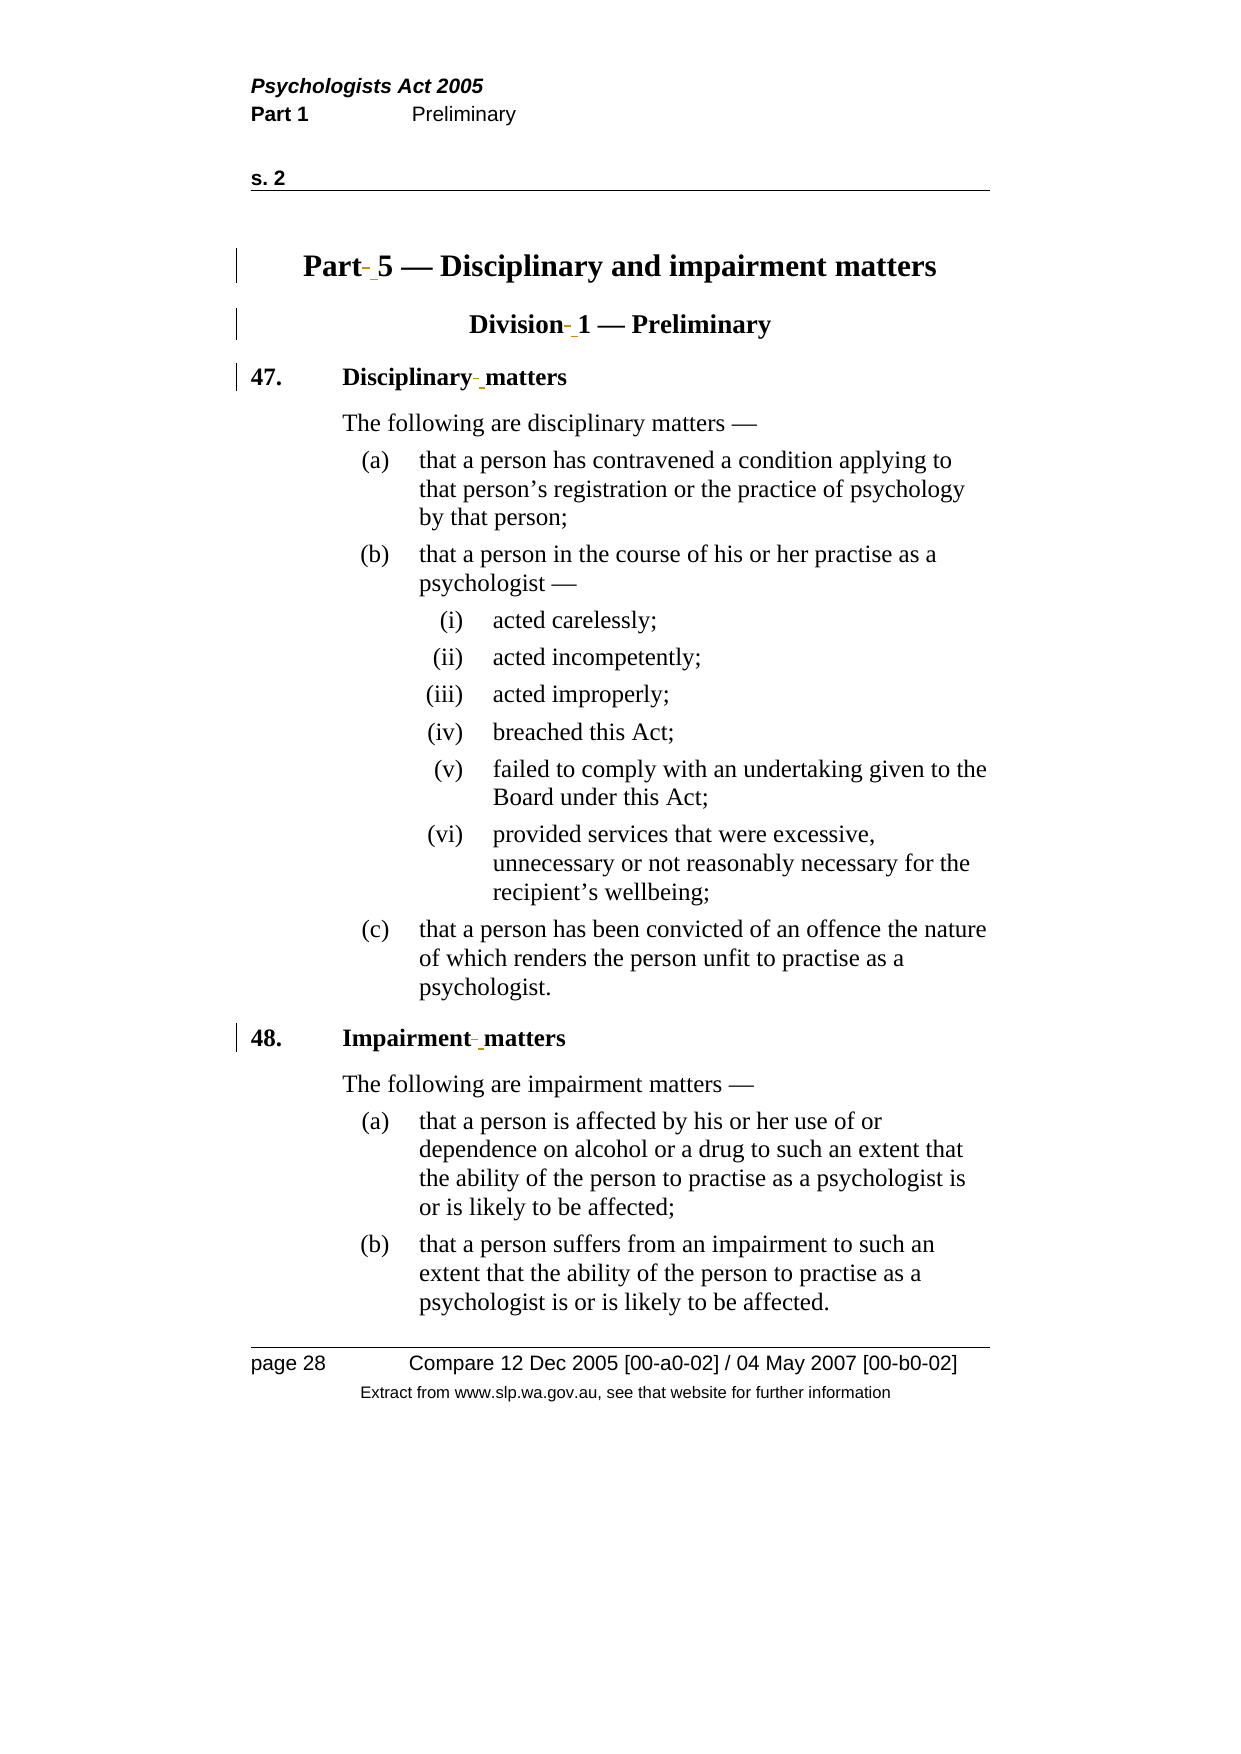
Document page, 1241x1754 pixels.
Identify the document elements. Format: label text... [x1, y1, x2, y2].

text (i) acted carelessly; [251, 605, 990, 634]
subtitle 47. Disciplinarymatters [251, 362, 990, 391]
subtitle 48. Impairmentmatters [251, 1023, 990, 1052]
text (b) that a person in the course of his or her practise as a psychologist — [251, 539, 990, 597]
text (ii) acted incompetently; [251, 642, 990, 671]
text (c) that a person has been convicted of an offence the nature of which renders the person unfit to practise as a psychologist. [251, 914, 990, 1000]
text The following are impairment matters — [251, 1069, 990, 1097]
text The following are disciplinary matters — [251, 408, 990, 437]
text (a) that a person has contravened a condition applying to that person’s registration or the practice of psychology by that person; [251, 445, 990, 531]
text (v) failed to comply with an undertaking given to the Board under this Act; [251, 754, 990, 811]
text (vi) provided services that were excessive, unnecessary or not reasonably necessary for the recipient’s wellbeing; [251, 819, 990, 906]
subtitle Division1 — Preliminary [251, 308, 990, 339]
text (iv) breached this Act; [251, 717, 990, 745]
subtitle Part5 — Disciplinary and impairment matters [251, 247, 990, 283]
text (b) that a person suffers from an impairment to such an extent that the ability of the person to practise as a psychologist is or is likely to be affected. [251, 1229, 990, 1315]
text (iii) acted improperly; [251, 679, 990, 708]
text (a) that a person is affected by his or her use of or dependence on alcohol or a drug to such an extent that the ability of the person to practise as a psychologist is or is likely to be affected; [251, 1106, 990, 1221]
